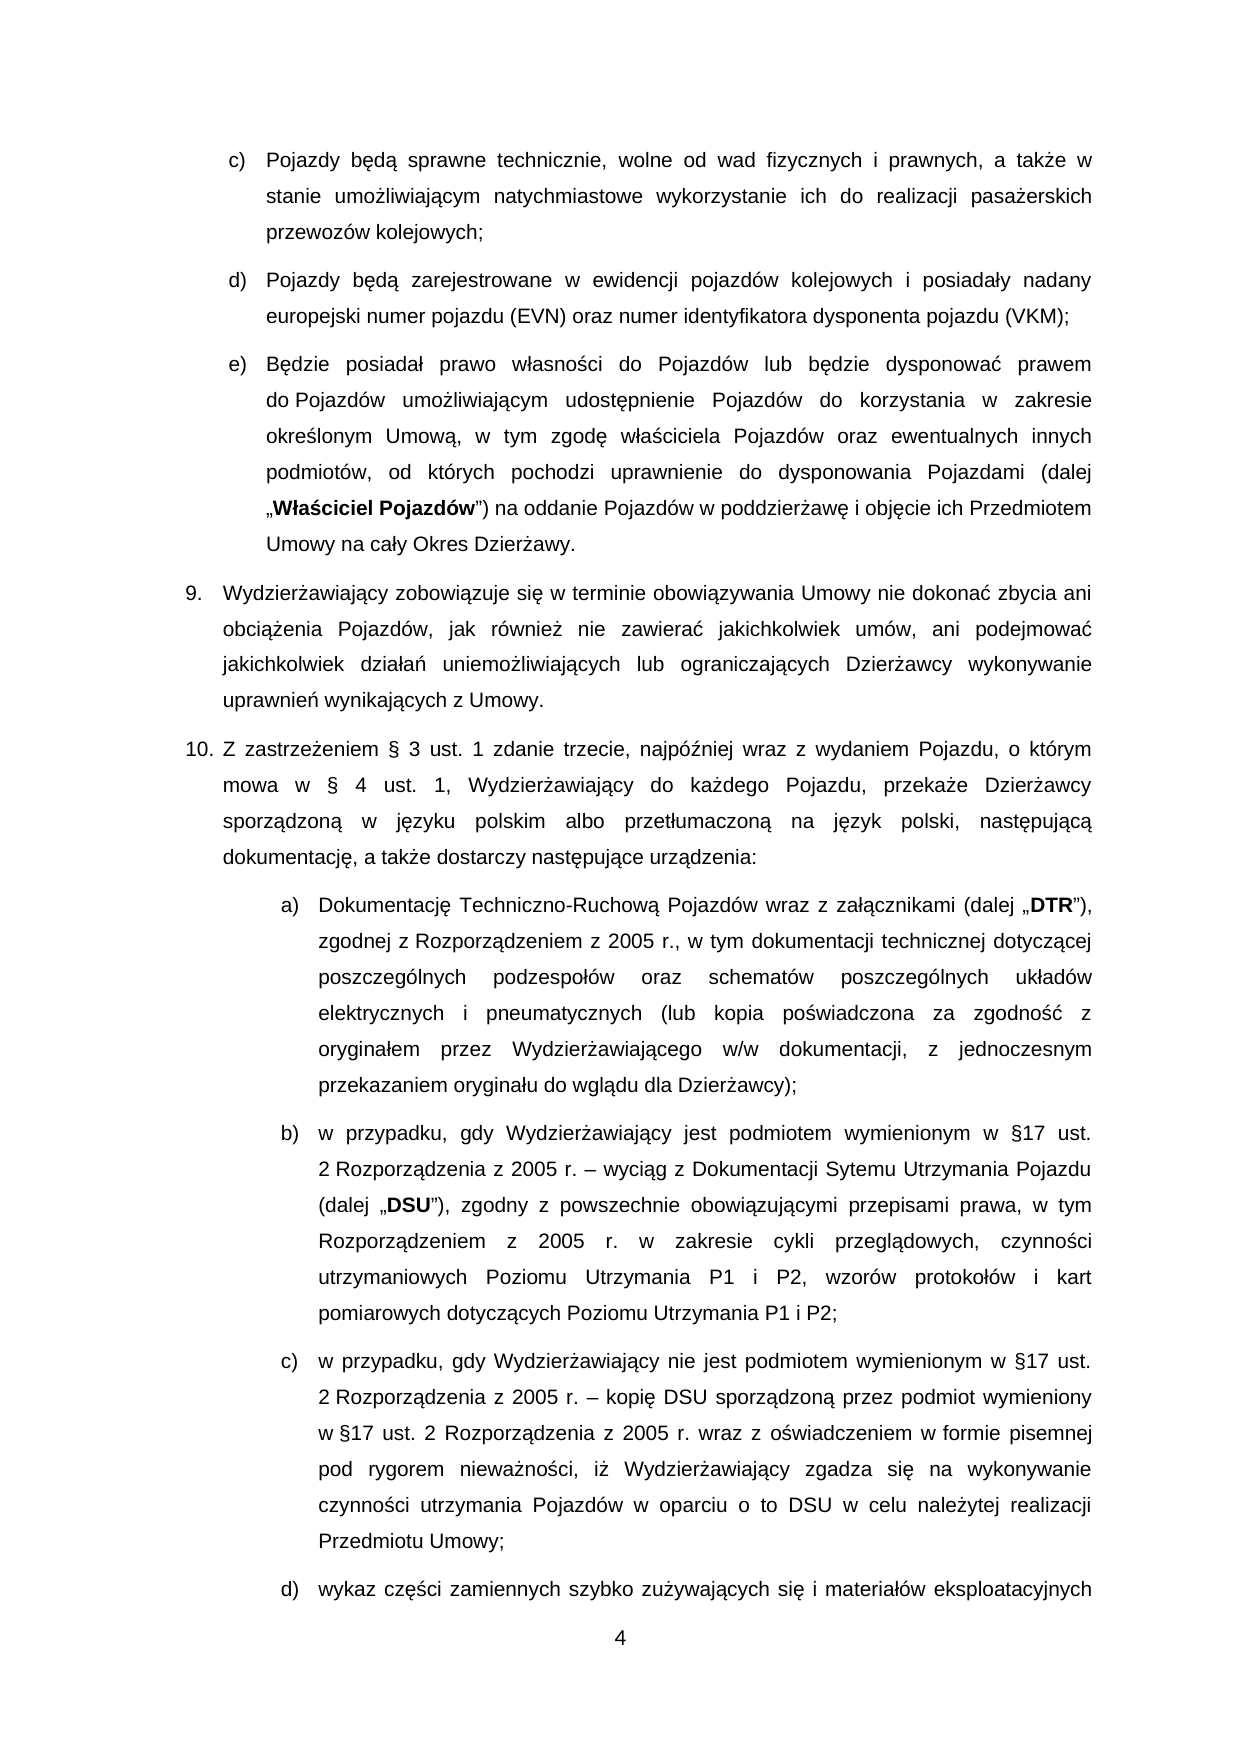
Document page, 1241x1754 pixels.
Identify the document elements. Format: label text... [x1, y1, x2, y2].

list w przypadku, gdy Wydzierżawiający nie jest podmiotem wymienionym w §17 ust. 2 Rozporządzenia z 2005 r. – kopię DSU sporządzoną przez podmiot wymieniony w §17 ust. 2 Rozporządzenia z 2005 r. wraz z oświadczeniem w formie pisemnej pod rygorem nieważności, iż Wydzierżawiający zgadza się na wykonywanie czynności utrzymania Pojazdów w oparciu o to DSU w celu należytej realizacji Przedmiotu Umowy; [281, 1349, 1093, 1553]
list Wydzierżawiający zobowiązuje się w terminie obowiązywania Umowy nie dokonać zbycia ani obciążenia Pojazdów, jak również nie zawierać jakichkolwiek umów, ani podejmować jakichkolwiek działań uniemożliwiających lub ograniczających Dzierżawcy wykonywanie uprawnień wynikających z Umowy. [185, 580, 1093, 712]
list Dokumentację Techniczno-Ruchową Pojazdów wraz z załącznikami (dalej „DTR”), zgodnej z Rozporządzeniem z 2005 r., w tym dokumentacji technicznej dotyczącej poszczególnych podzespołów oraz schematów poszczególnych układów elektrycznych i pneumatycznych (lub kopia poświadczona za zgodność z oryginałem przez Wydzierżawiającego w/w dokumentacji, z jednoczesnym przekazaniem oryginału do wglądu dla Dzierżawcy); [281, 893, 1093, 1097]
list Będzie posiadał prawo własności do Pojazdów lub będzie dysponować prawem do Pojazdów umożliwiającym udostępnienie Pojazdów do korzystania w zakresie określonym Umową, w tym zgodę właściciela Pojazdów oraz ewentualnych innych podmiotów, od których pochodzi uprawnienie do dysponowania Pojazdami (dalej „Właściciel Pojazdów”) na oddanie Pojazdów w poddzierżawę i objęcie ich Przedmiotem Umowy na cały Okres Dzierżawy. [228, 352, 1093, 556]
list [281, 1577, 1093, 1601]
list Pojazdy będą zarejestrowane w ewidencji pojazdów kolejowych i posiadały nadany europejski numer pojazdu (EVN) oraz numer identyfikatora dysponenta pojazdu (VKM); [228, 268, 1093, 328]
list Pojazdy będą sprawne technicznie, wolne od wad fizycznych i prawnych, a także w stanie umożliwiającym natychmiastowe wykorzystanie ich do realizacji pasażerskich przewozów kolejowych; [228, 148, 1093, 243]
list Z zastrzeżeniem § 3 ust. 1 zdanie trzecie, najpóźniej wraz z wydaniem Pojazdu, o którym mowa w § 4 ust. 1, Wydzierżawiający do każdego Pojazdu, przekaże Dzierżawcy sporządzoną w języku polskim albo przetłumaczoną na język polski, następującą dokumentację, a także dostarczy następujące urządzenia: [185, 737, 1093, 868]
list w przypadku, gdy Wydzierżawiający jest podmiotem wymienionym w §17 ust. 2 Rozporządzenia z 2005 r. – wyciąg z Dokumentacji Sytemu Utrzymania Pojazdu (dalej „DSU”), zgodny z powszechnie obowiązującymi przepisami prawa, w tym Rozporządzeniem z 2005 r. w zakresie cykli przeglądowych, czynności utrzymaniowych Poziomu Utrzymania P1 i P2, wzorów protokołów i kart pomiarowych dotyczących Poziomu Utrzymania P1 i P2; [281, 1121, 1093, 1325]
